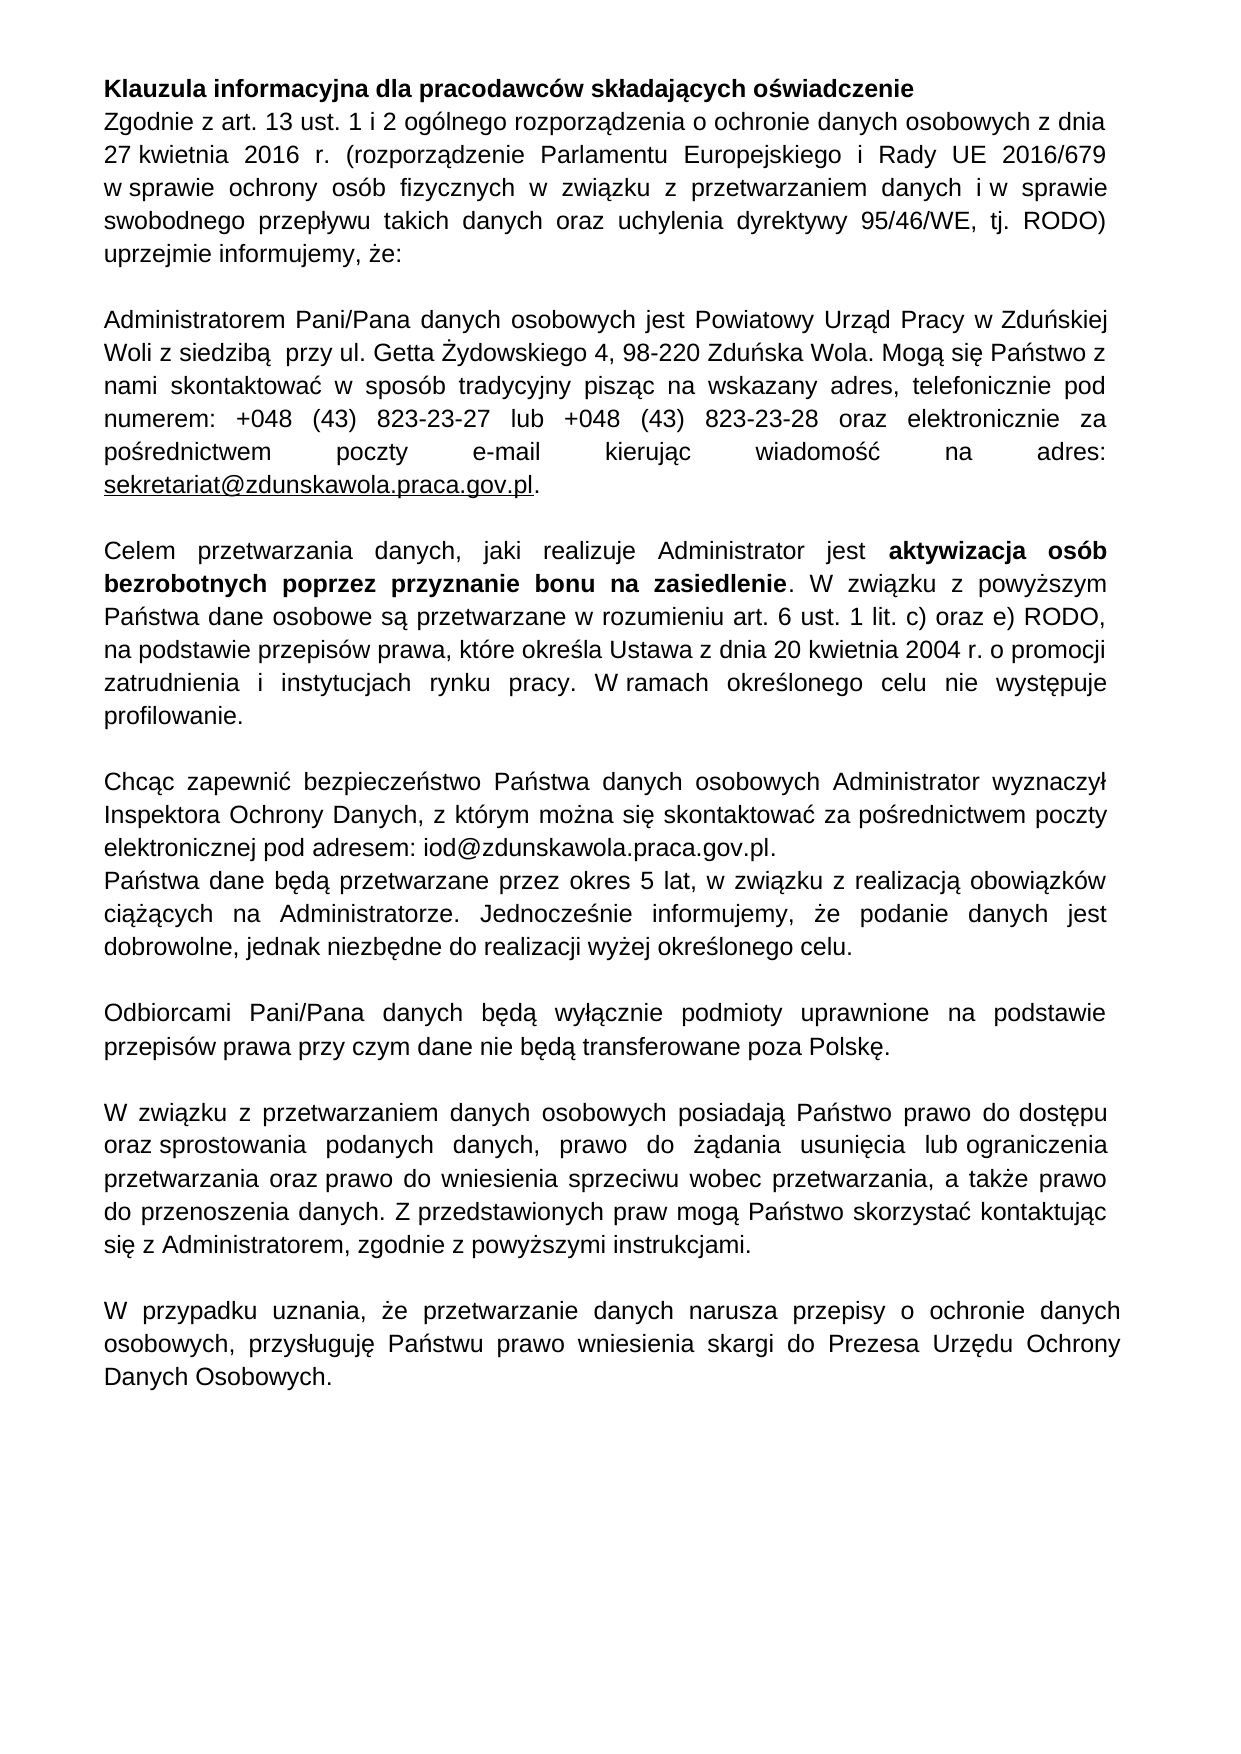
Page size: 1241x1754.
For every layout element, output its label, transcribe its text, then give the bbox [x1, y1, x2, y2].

text W związku z przetwarzaniem danych osobowych posiadają Państwo prawo do dostępu oraz sprostowania podanych danych, prawo do żądania usunięcia lub ograniczenia przetwarzania oraz prawo do wniesienia sprzeciwu wobec przetwarzania, a także prawo do przenoszenia danych. Z przedstawionych praw mogą Państwo skorzystać kontaktując się z Administratorem, zgodnie z powyższymi instrukcjami. [103, 1097, 1108, 1258]
text Odbiorcami Pani/Pana danych będą wyłącznie podmioty uprawnione na podstawie przepisów prawa przy czym dane nie będą transferowane poza Polskę. [103, 998, 1108, 1060]
text Zgodnie z art. 13 ust. 1 i 2 ogólnego rozporządzenia o ochronie danych osobowych z dnia 27 kwietnia 2016 r. (rozporządzenie Parlamentu Europejskiego i Rady UE 2016/679 w sprawie ochrony osób fizycznych w związku z przetwarzaniem danych i w sprawie swobodnego przepływu takich danych oraz uchylenia dyrektywy 95/46/WE, tj. RODO) uprzejmie informujemy, że: [103, 107, 1108, 268]
text Państwa dane będą przetwarzane przez okres 5 lat, w związku z realizacją obowiązków ciążących na Administratorze. Jednocześnie informujemy, że podanie danych jest dobrowolne, jednak niezbędne do realizacji wyżej określonego celu. [103, 866, 1108, 961]
text Celem przetwarzania danych, jaki realizuje Administrator jest aktywizacja osób bezrobotnych poprzez przyznanie bonu na zasiedlenie. W związku z powyższym Państwa dane osobowe są przetwarzane w rozumieniu art. 6 ust. 1 lit. c) oraz e) RODO, na podstawie przepisów prawa, które określa Ustawa z dnia 20 kwietnia 2004 r. o promocji zatrudnienia i instytucjach rynku pracy. W ramach określonego celu nie występuje profilowanie. [103, 536, 1108, 730]
text W przypadku uznania, że przetwarzanie danych narusza przepisy o ochronie danych osobowych, przysługuję Państwu prawo wniesienia skargi do Prezesa Urzędu Ochrony Danych Osobowych. [103, 1296, 1122, 1390]
text Klauzula informacyjna dla pracodawców składających oświadczenie [103, 74, 1122, 103]
text Chcąc zapewnić bezpieczeństwo Państwa danych osobowych Administrator wyznaczył Inspektora Ochrony Danych, z którym można się skontaktować za pośrednictwem poczty elektronicznej pod adresem: iod@zdunskawola.praca.gov.pl. [103, 767, 1108, 862]
text Administratorem Pani/Pana danych osobowych jest Powiatowy Urząd Pracy w Zduńskiej Woli z siedzibą przy ul. Getta Żydowskiego 4, 98-220 Zduńska Wola. Mogą się Państwo z nami skontaktować w sposób tradycyjny pisząc na wskazany adres, telefonicznie pod numerem: +048 (43) 823-23-27 lub +048 (43) 823-23-28 oraz elektronicznie za pośrednictwem poczty e-mail kierując wiadomość na adres: sekretariat@zdunskawola.praca.gov.pl. [103, 305, 1108, 499]
